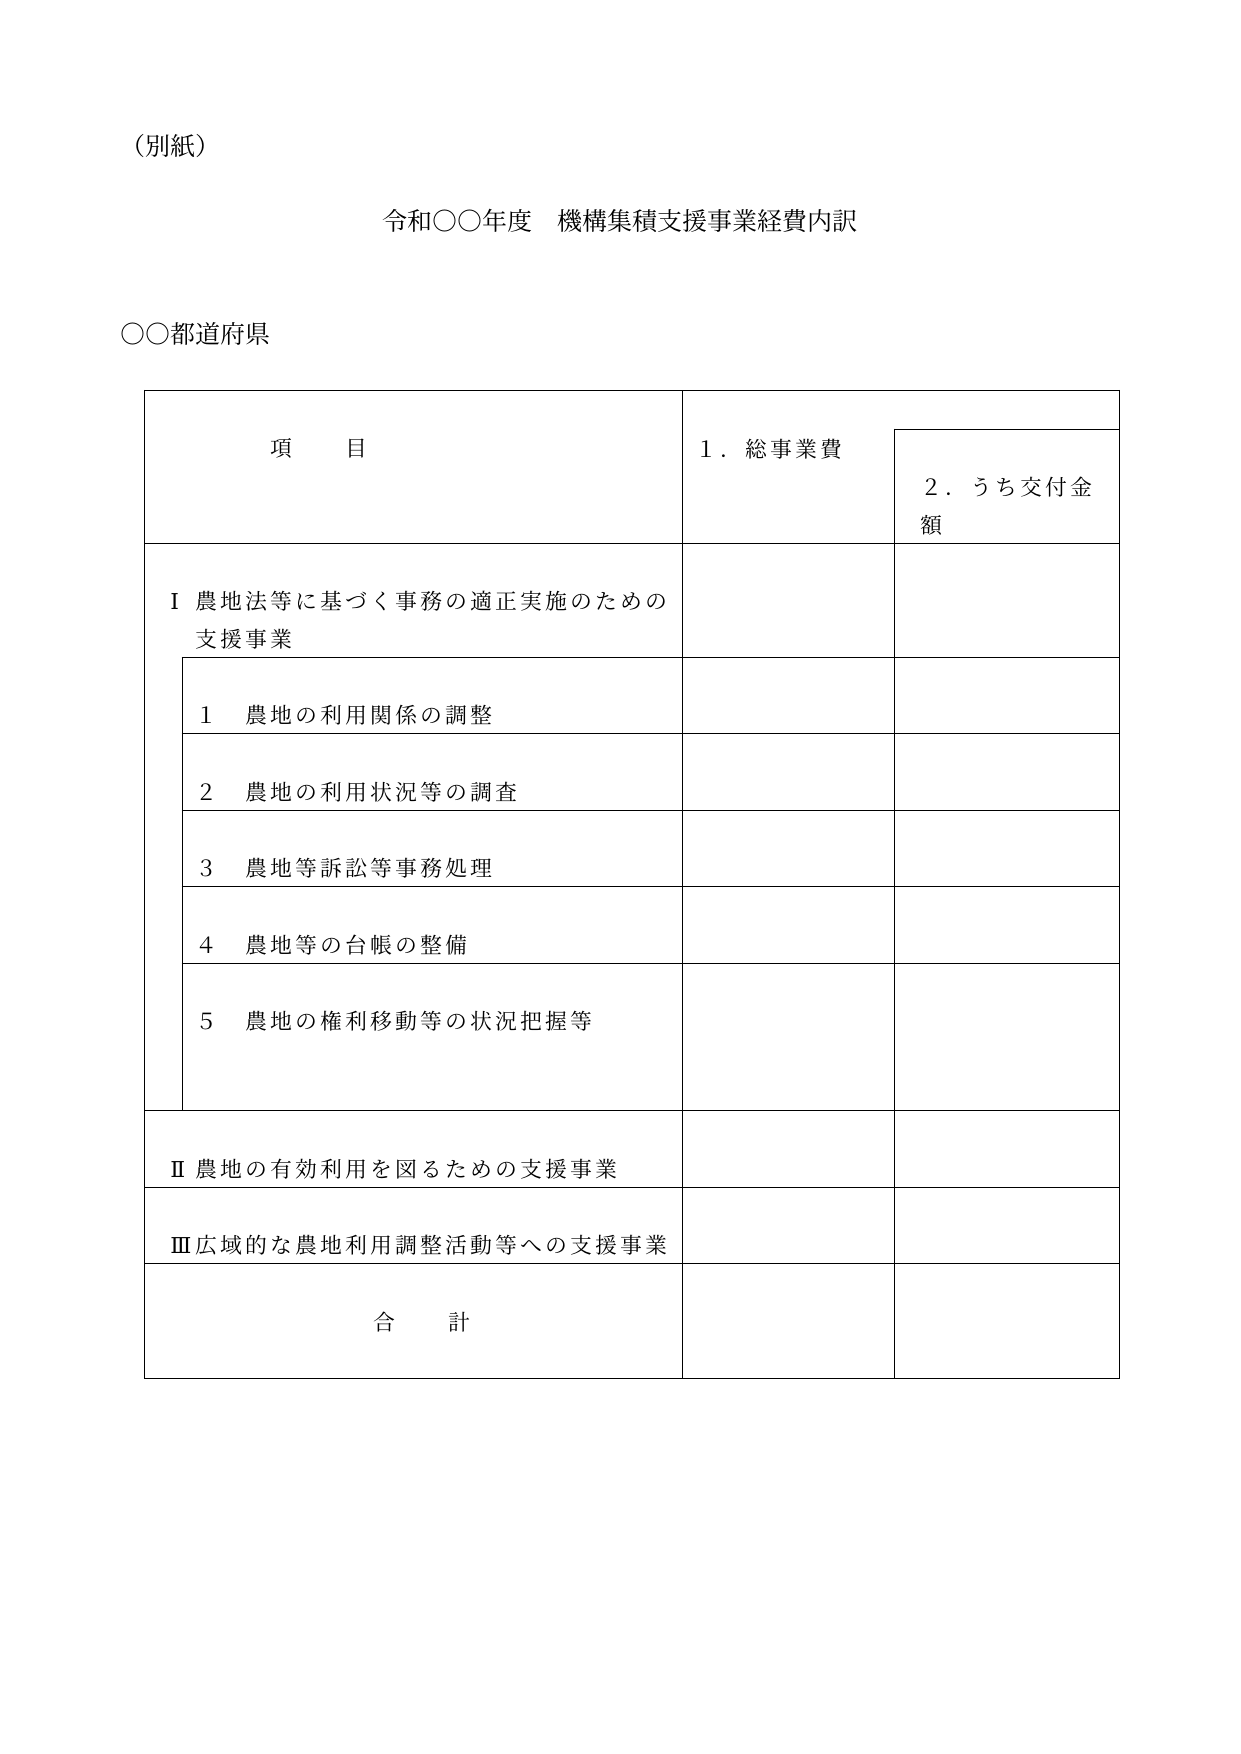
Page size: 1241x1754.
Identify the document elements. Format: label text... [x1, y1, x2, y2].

table_cell [683, 658, 894, 733]
table_cell [145, 657, 182, 1110]
table_cell １ 農地の利用関係の調整 [183, 658, 682, 733]
table_cell [895, 964, 1119, 1110]
table_cell [683, 734, 894, 810]
table_cell Ⅰ農地法等に基づく事務の適正実施のための支援事業 [145, 544, 682, 657]
table_cell １．総事業費 [683, 429, 894, 543]
table_cell [895, 734, 1119, 810]
table_cell ２．うち交付金額 [895, 430, 1119, 543]
table_cell Ⅲ広域的な農地利用調整活動等への支援事業 [145, 1188, 682, 1263]
table_cell ３ 農地等訴訟等事務処理 [183, 811, 682, 886]
text ○○都道府県 [120, 277, 1120, 352]
table_header [683, 391, 1119, 428]
table_cell ５ 農地の権利移動等の状況把握等 [183, 964, 682, 1110]
table_cell [683, 1188, 894, 1263]
table_cell [683, 544, 894, 657]
table_cell ４ 農地等の台帳の整備 [183, 887, 682, 963]
table_cell [683, 1111, 894, 1187]
text 令和○○年度 機構集積支援事業経費内訳 [120, 201, 1120, 239]
table_cell [895, 1264, 1119, 1377]
table_cell [683, 1264, 894, 1377]
table_cell 合 計 [145, 1264, 682, 1377]
table_cell [683, 811, 894, 886]
table_cell [895, 658, 1119, 733]
table_cell [895, 544, 1119, 657]
text （別紙） [120, 126, 1120, 163]
table_cell [895, 887, 1119, 963]
table_cell [683, 887, 894, 963]
table_cell Ⅱ農地の有効利用を図るための支援事業 [145, 1111, 682, 1187]
table_cell [895, 1188, 1119, 1263]
table_cell [895, 1111, 1119, 1187]
table_header 項 目 [145, 391, 682, 543]
table_cell [895, 811, 1119, 886]
table_cell ２ 農地の利用状況等の調査 [183, 734, 682, 810]
table_cell [683, 964, 894, 1110]
